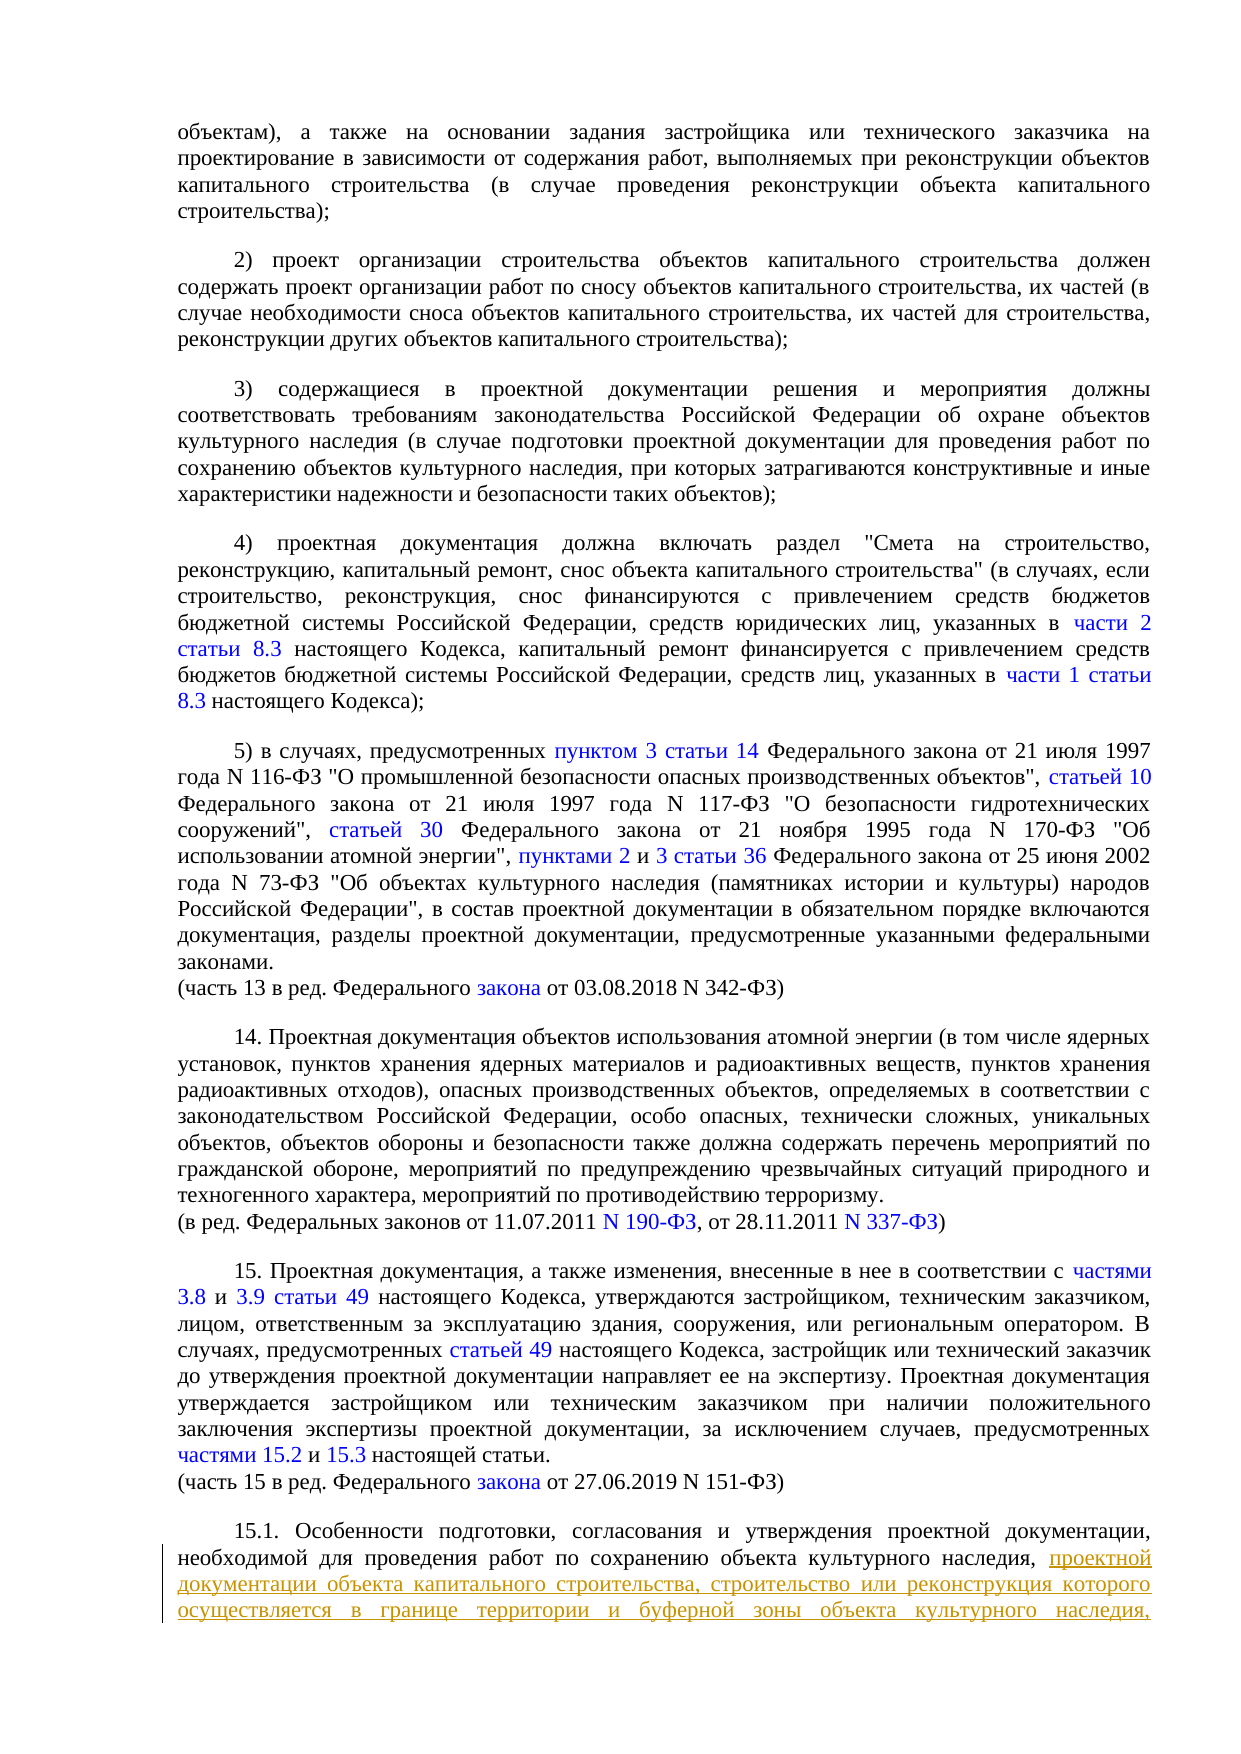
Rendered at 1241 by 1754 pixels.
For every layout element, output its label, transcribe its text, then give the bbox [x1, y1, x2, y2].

text (часть 13 в ред. Федерального закона от 03.08.2018 N 342-ФЗ) [177, 974, 1152, 1000]
text 15. Проектная документация, а также изменения, внесенные в нее в соответствии с частями 3.8 и 3.9 статьи 49 настоящего Кодекса, утверждаются застройщиком, техническим заказчиком, лицом, ответственным за эксплуатацию здания, сооружения, или региональным оператором. В случаях, предусмотренных статьей 49 настоящего Кодекса, застройщик или технический заказчик до утверждения проектной документации направляет ее на экспертизу. Проектная документация утверждается застройщиком или техническим заказчиком при наличии положительного заключения экспертизы проектной документации, за исключением случаев, предусмотренных частями 15.2 и 15.3 настоящей статьи. [177, 1257, 1152, 1468]
text 4) проектная документация должна включать раздел "Смета на строительство, реконструкцию, капитальный ремонт, снос объекта капитального строительства" (в случаях, если строительство, реконструкция, снос финансируются с привлечением средств бюджетов бюджетной системы Российской Федерации, средств юридических лиц, указанных в части 2 статьи 8.3 настоящего Кодекса, капитальный ремонт финансируется с привлечением средств бюджетов бюджетной системы Российской Федерации, средств лиц, указанных в части 1 статьи 8.3 настоящего Кодекса); [177, 529, 1152, 714]
text 14. Проектная документация объектов использования атомной энергии (в том числе ядерных установок, пунктов хранения ядерных материалов и радиоактивных веществ, пунктов хранения радиоактивных отходов), опасных производственных объектов, определяемых в соответствии с законодательством Российской Федерации, особо опасных, технически сложных, уникальных объектов, объектов обороны и безопасности также должна содержать перечень мероприятий по гражданской обороне, мероприятий по предупреждению чрезвычайных ситуаций природного и техногенного характера, мероприятий по противодействию терроризму. [177, 1023, 1152, 1208]
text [177, 1594, 1152, 1623]
text 3) содержащиеся в проектной документации решения и мероприятия должны соответствовать требованиям законодательства Российской Федерации об охране объектов культурного наследия (в случае подготовки проектной документации для проведения работ по сохранению объектов культурного наследия, при которых затрагиваются конструктивные и иные характеристики надежности и безопасности таких объектов); [177, 375, 1152, 507]
text 5) в случаях, предусмотренных пунктом 3 статьи 14 Федерального закона от 21 июля 1997 года N 116-ФЗ "О промышленной безопасности опасных производственных объектов", статьей 10 Федерального закона от 21 июля 1997 года N 117-ФЗ "О безопасности гидротехнических сооружений", статьей 30 Федерального закона от 21 ноября 1995 года N 170-ФЗ "Об использовании атомной энергии", пунктами 2 и 3 статьи 36 Федерального закона от 25 июня 2002 года N 73-ФЗ "Об объектах культурного наследия (памятниках истории и культуры) народов Российской Федерации", в состав проектной документации в обязательном порядке включаются документация, разделы проектной документации, предусмотренные указанными федеральными законами. [177, 737, 1152, 974]
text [177, 118, 1152, 223]
text (в ред. Федеральных законов от 11.07.2011 N 190-ФЗ, от 28.11.2011 N 337-ФЗ) [177, 1208, 1152, 1234]
text 2) проект организации строительства объектов капитального строительства должен содержать проект организации работ по сносу объектов капитального строительства, их частей (в случае необходимости сноса объектов капитального строительства, их частей для строительства, реконструкции других объектов капитального строительства); [177, 246, 1152, 352]
text (часть 15 в ред. Федерального закона от 27.06.2019 N 151-ФЗ) [177, 1468, 1152, 1494]
